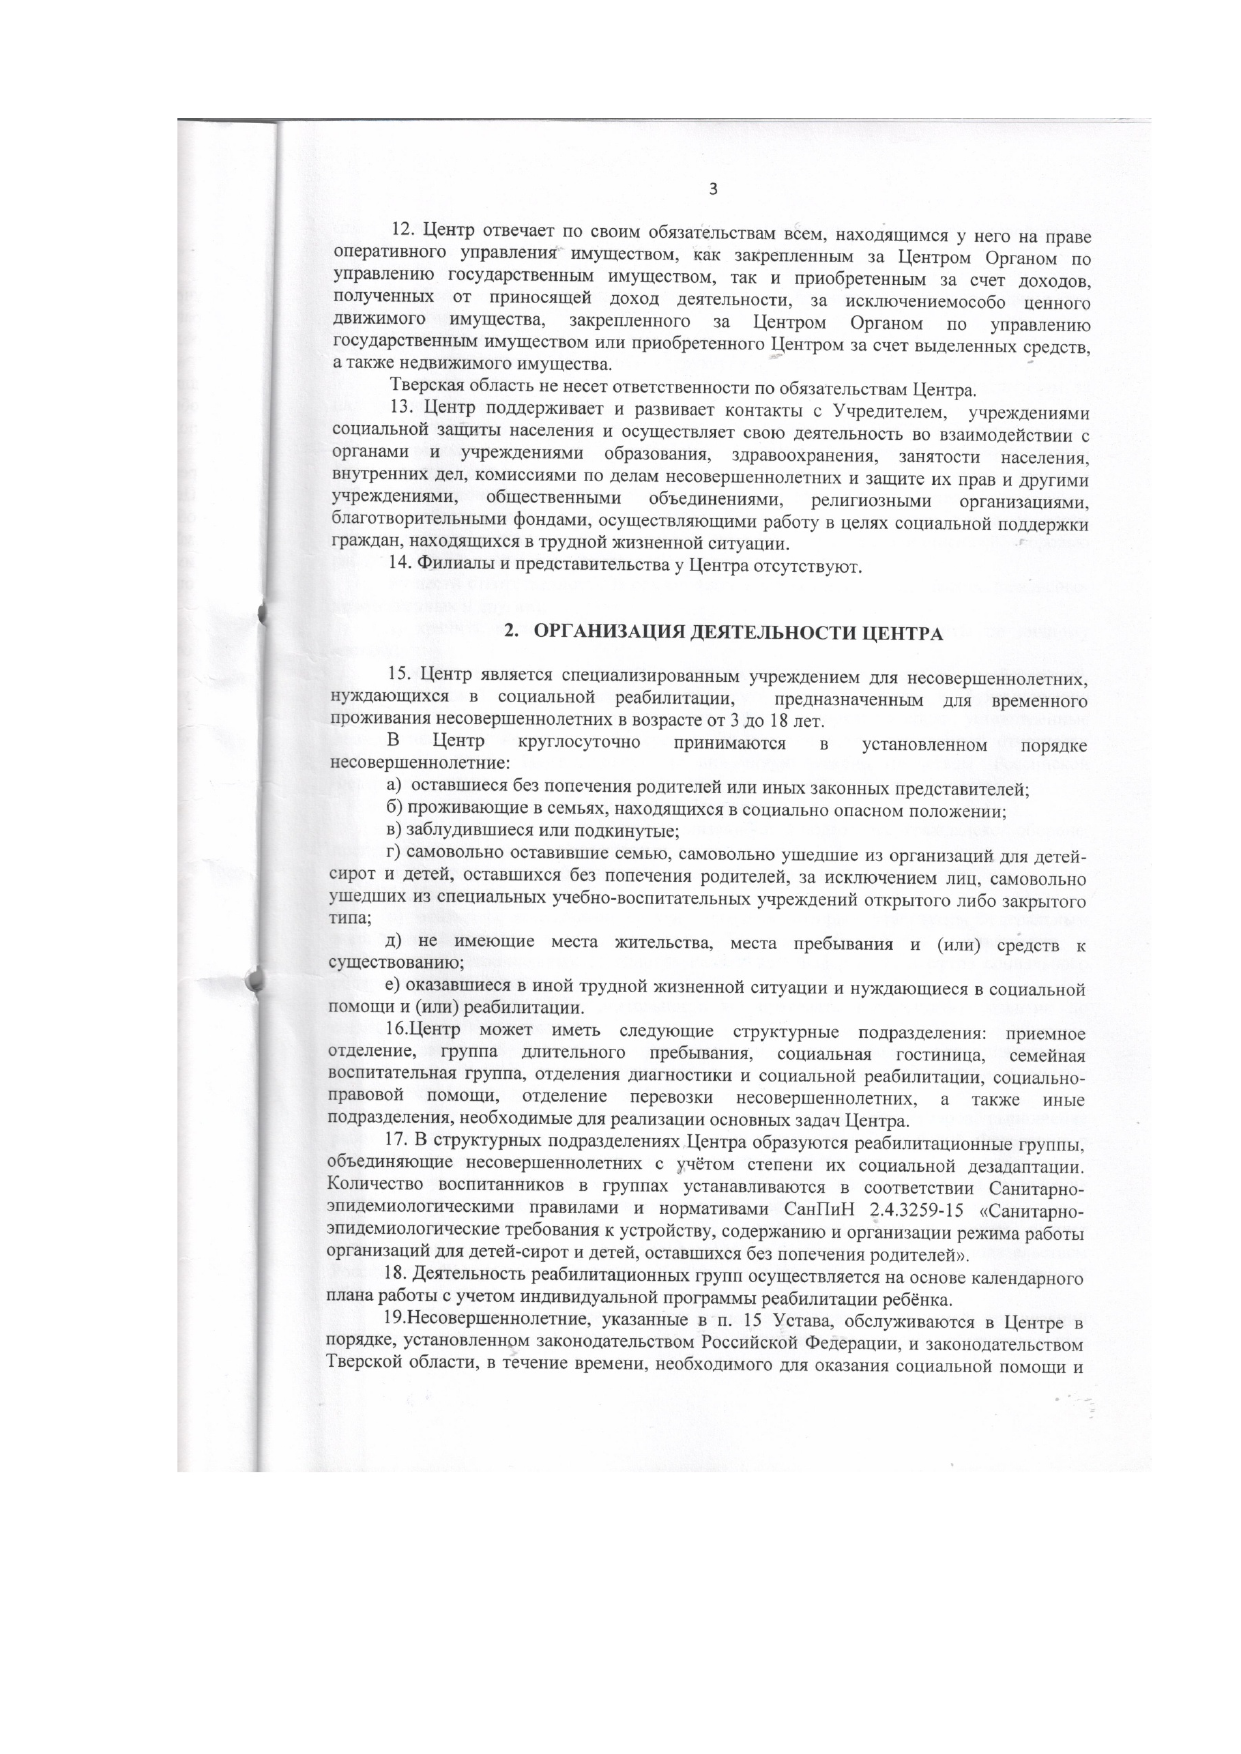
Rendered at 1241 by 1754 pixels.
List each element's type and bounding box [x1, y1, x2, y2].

picture [177, 118, 1152, 1479]
